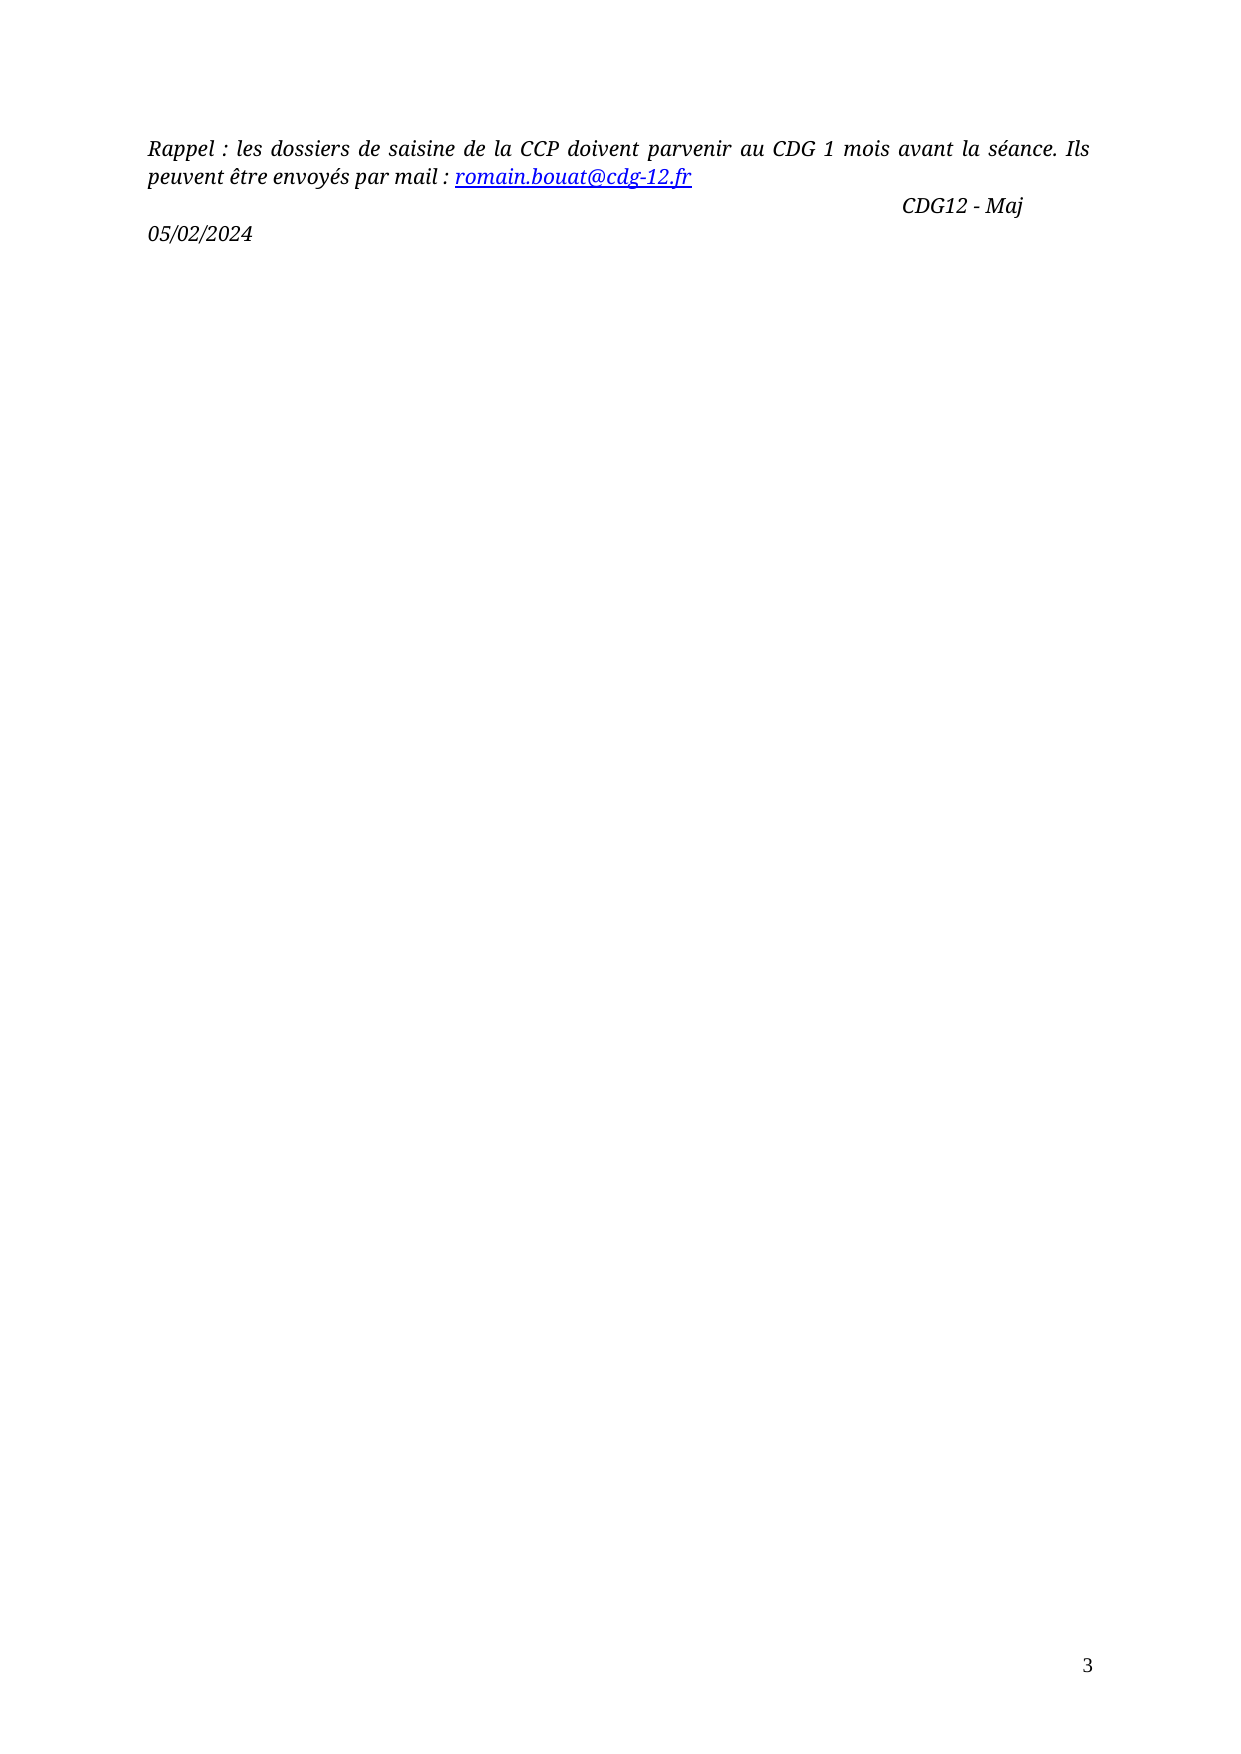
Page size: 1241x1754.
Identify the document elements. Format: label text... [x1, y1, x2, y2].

text Rappel : les dossiers de saisine de la CCP doivent parvenir au CDG 1 mois avant la séance. Ils peuvent être envoyés par mail : romain.bouat@cdg-12.fr [148, 134, 1092, 191]
text CDG12 - Maj 05/02/2024 [148, 191, 1092, 248]
